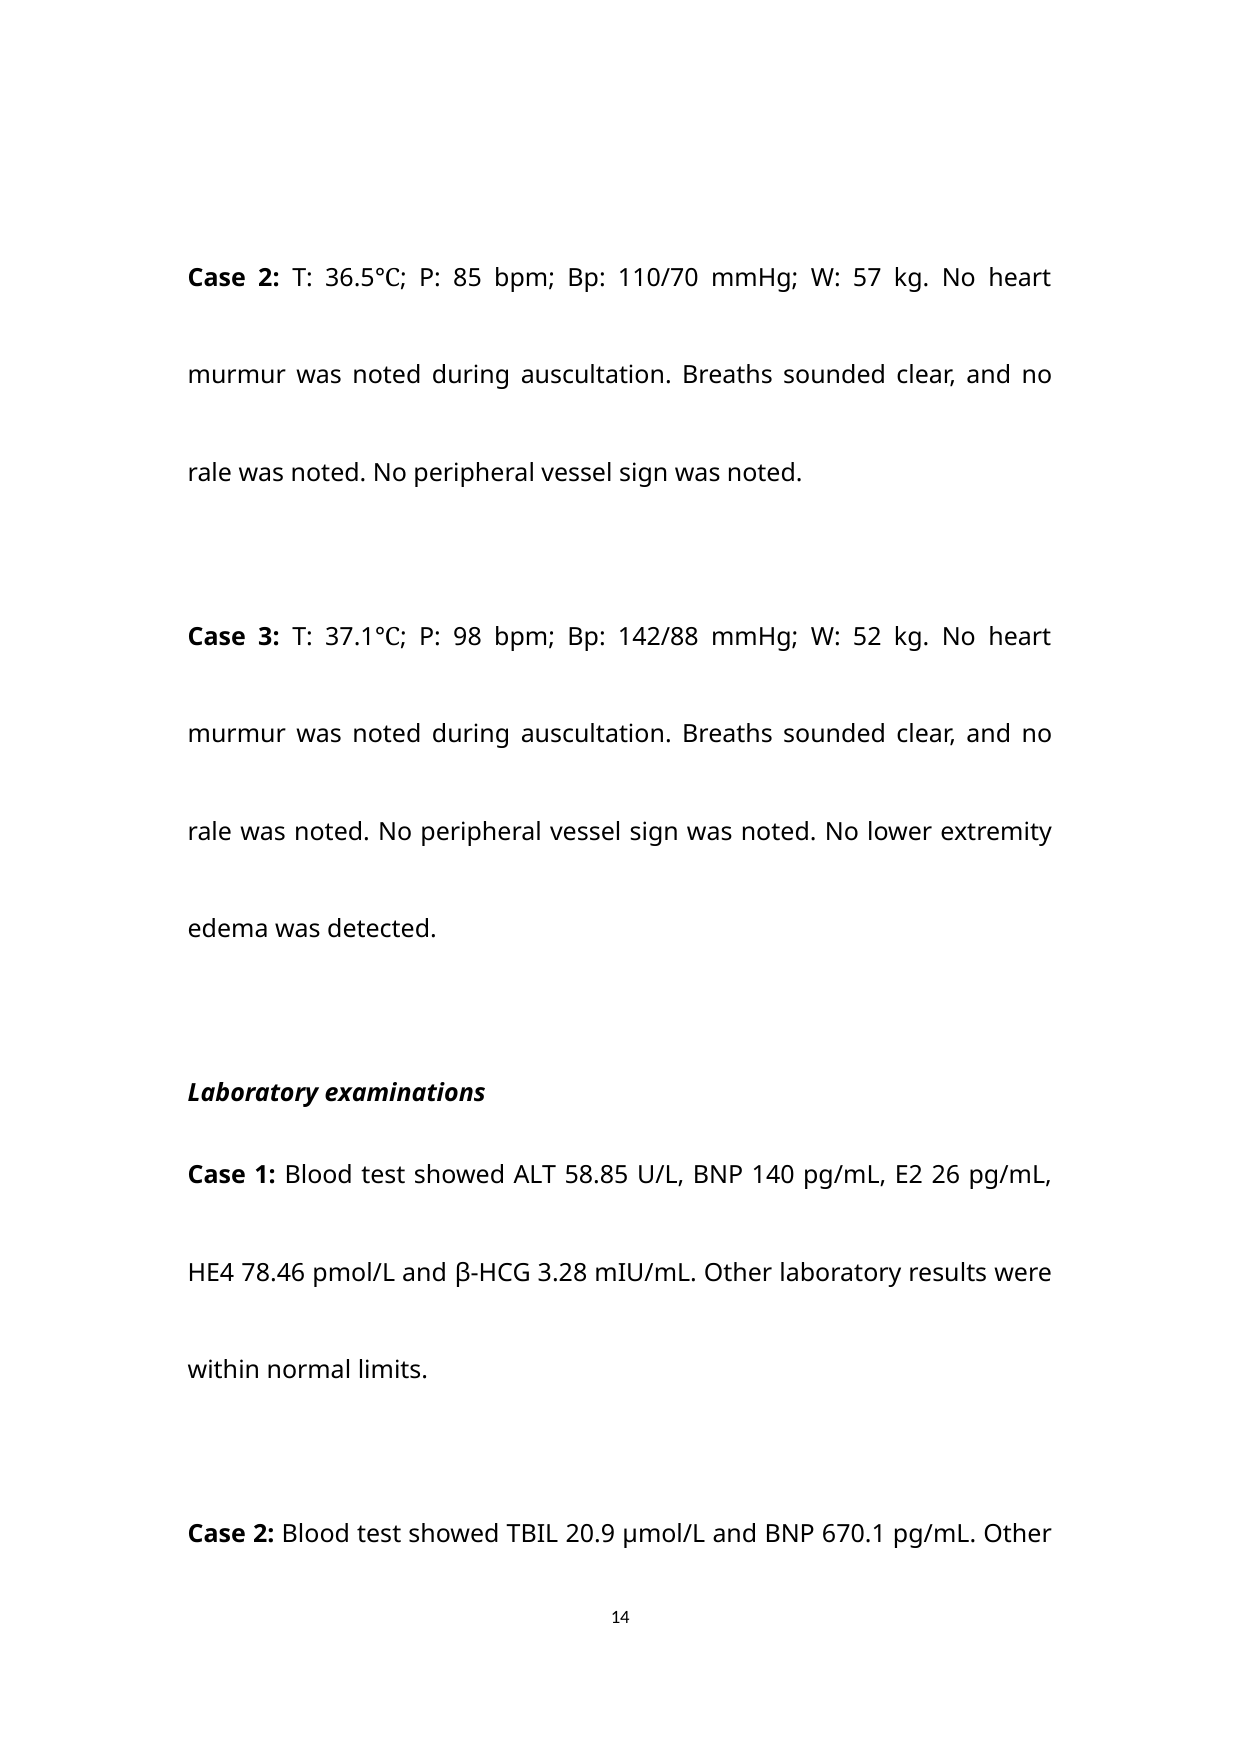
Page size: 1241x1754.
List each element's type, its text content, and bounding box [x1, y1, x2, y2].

text Case 1: Blood test showed ALT 58.85 U/L, BNP 140 pg/mL, E2 26 pg/mL, HE4 78.46 pmol/L and β-HCG 3.28 mIU/mL. Other laboratory results were within normal limits. [187, 1141, 1053, 1401]
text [187, 1500, 1053, 1565]
text Case 2: T: 36.5℃; P: 85 bpm; Bp: 110/70 mmHg; W: 57 kg. No heart murmur was noted during auscultation. Breaths sounded clear, and no rale was noted. No peripheral vessel sign was noted. [187, 244, 1053, 504]
text Case 3: T: 37.1℃; P: 98 bpm; Bp: 142/88 mmHg; W: 52 kg. No heart murmur was noted during auscultation. Breaths sounded clear, and no rale was noted. No peripheral vessel sign was noted. No lower extremity edema was detected. [187, 603, 1053, 960]
text Laboratory examinations [187, 1059, 1053, 1124]
